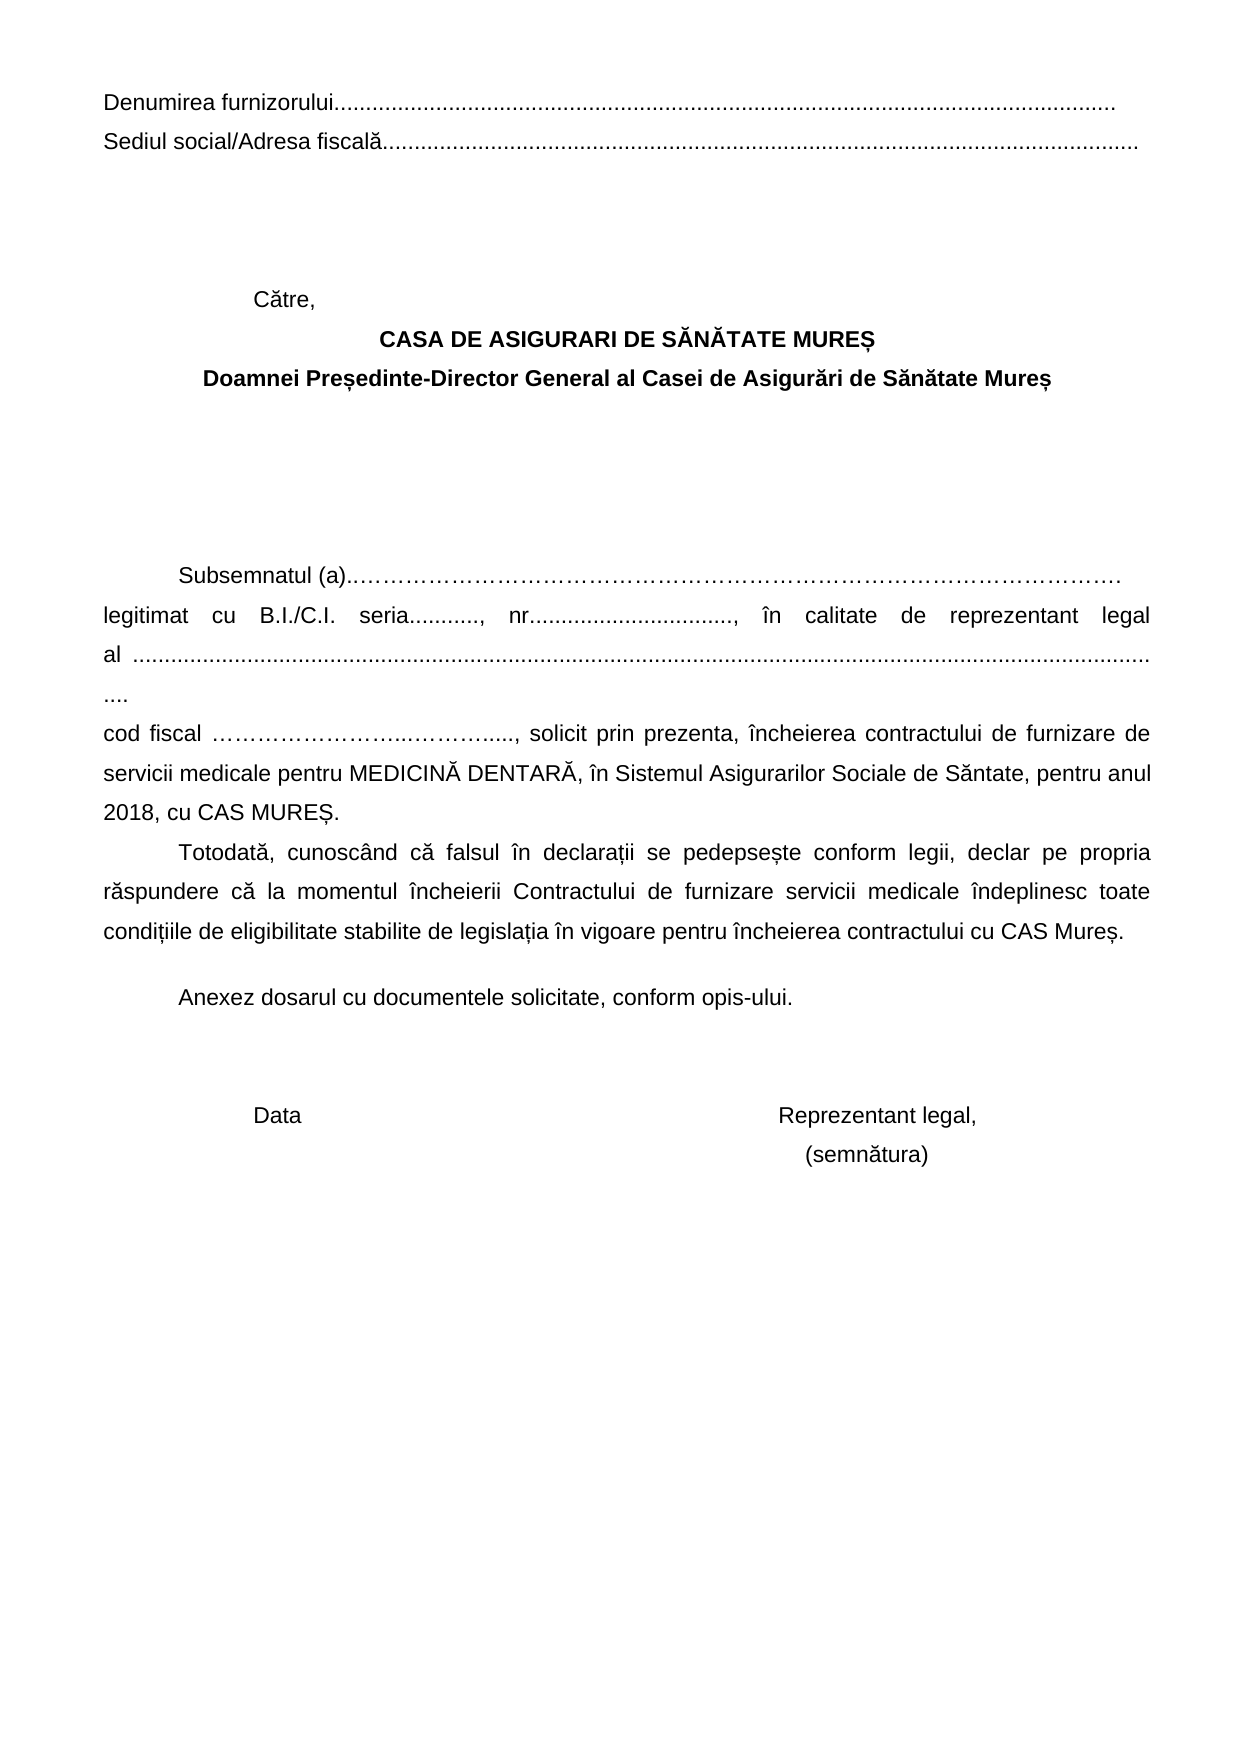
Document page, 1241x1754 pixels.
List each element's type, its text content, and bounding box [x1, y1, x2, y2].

text Anexez dosarul cu documentele solicitate, conform opis-ului. [103, 983, 1152, 1010]
text Totodată, cunoscând că falsul în declarații se pedepsește conform legii, declar pe propria răspundere că la momentul încheierii Contractului de furnizare servicii medicale îndeplinesc toate condițiile de eligibilitate stabilite de legislația în vigoare pentru încheierea contractului cu CAS Mureș. [103, 839, 1152, 944]
text Subsemnatul (a)..………………………………………………………………………………………. [103, 562, 1152, 589]
text (semnătura) [703, 1141, 1152, 1168]
text Data Reprezentant legal, [103, 1102, 1152, 1128]
text Doamnei Președinte-Director General al Casei de Asigurări de Sănătate Mureș [103, 365, 1152, 391]
text Către, [178, 286, 1152, 312]
text cod fiscal ……………………...………....., solicit prin prezenta, încheierea contractului de furnizare de servicii medicale pentru MEDICINĂ DENTARĂ, în Sistemul Asigurarilor Sociale de Săntate, pentru anul 2018, cu CAS MUREȘ. [103, 720, 1152, 826]
text legitimat cu B.I./C.I. seria..........., nr................................, în calitate de reprezentant legal al .................................................................................................................................................................... [103, 602, 1152, 707]
text Sediul social/Adresa fiscală....................................................................................................................... [103, 128, 1152, 154]
text CASA DE ASIGURARI DE SĂNĂTATE MUREȘ [103, 326, 1152, 352]
text Denumirea furnizorului........................................................................................................................... [103, 89, 1152, 115]
